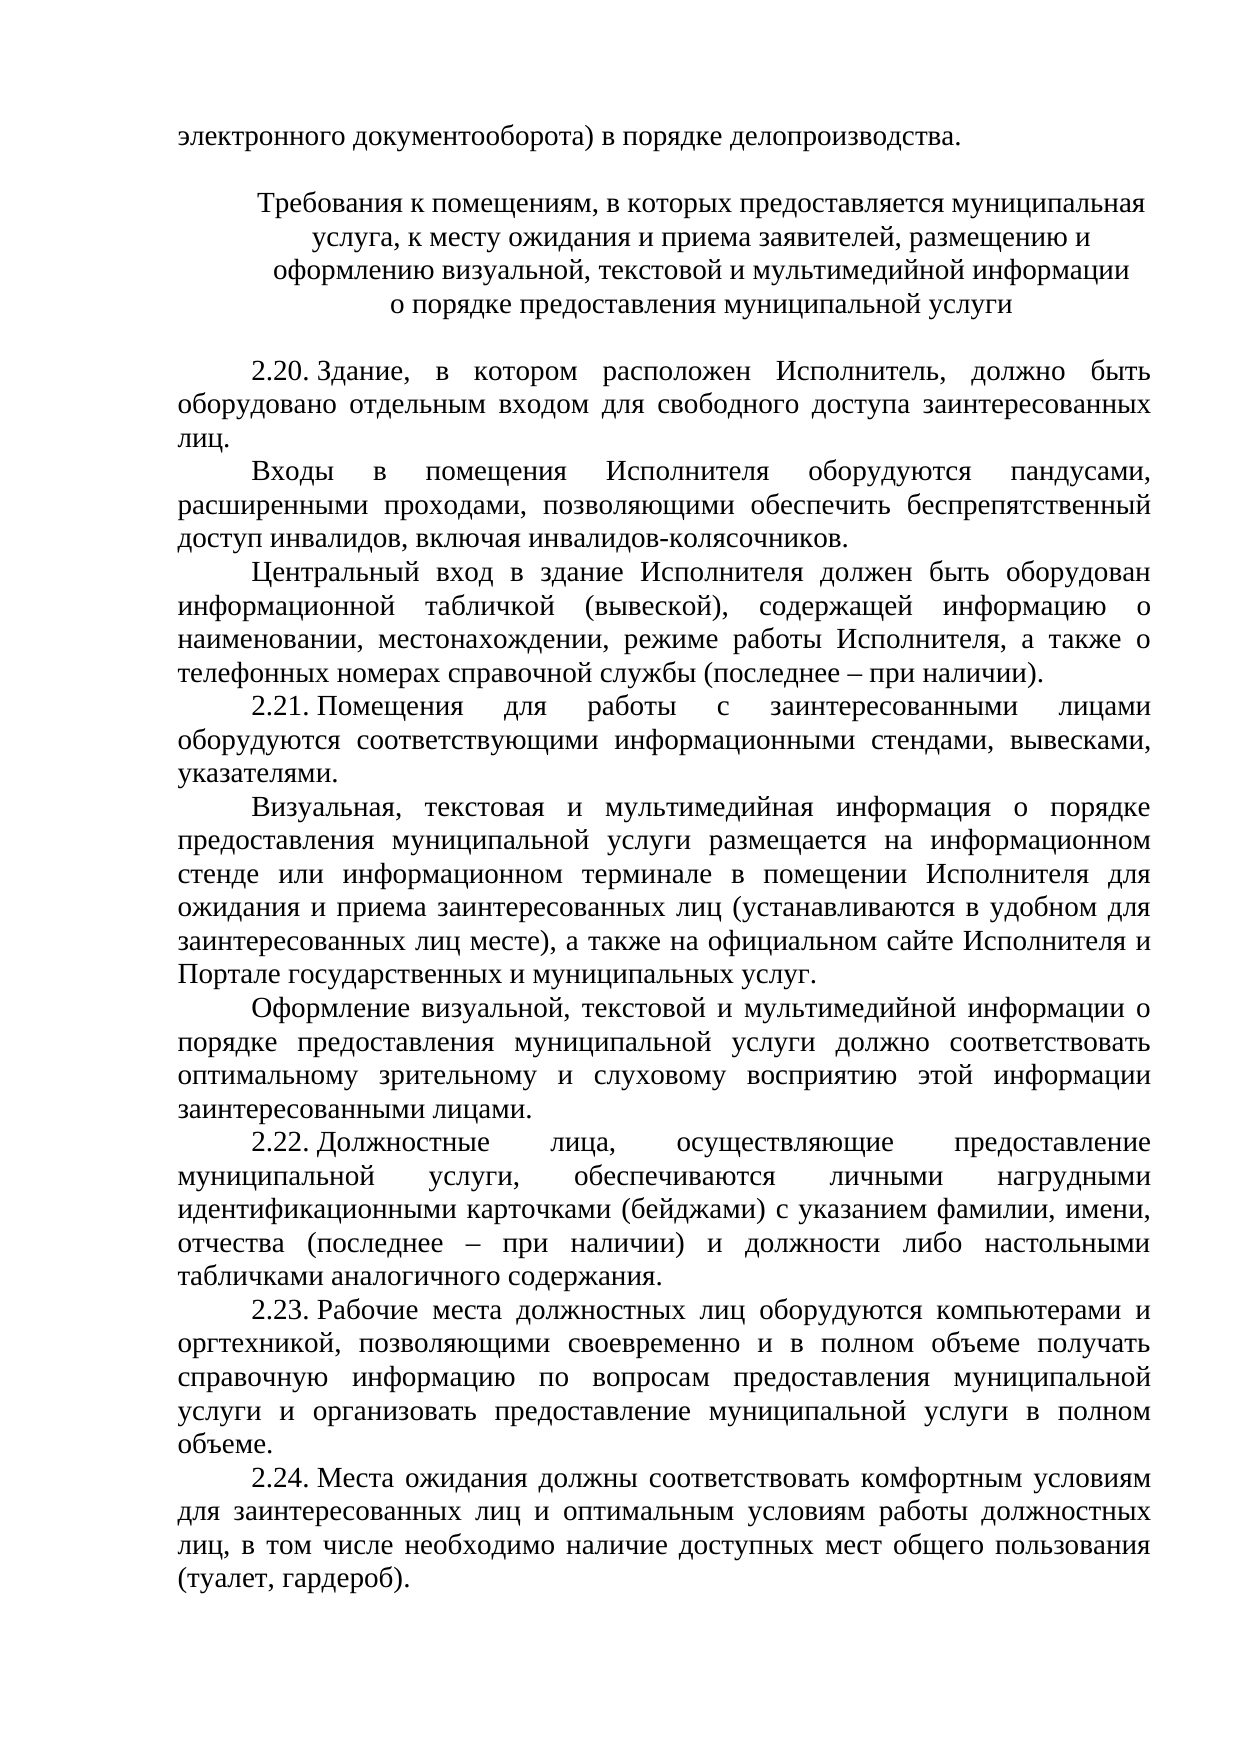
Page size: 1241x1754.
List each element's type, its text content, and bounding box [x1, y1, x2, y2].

text оформлению визуальной, текстовой и мультимедийной информации [177, 252, 1152, 286]
text 2.23. Рабочие места должностных лиц оборудуются компьютерами и оргтехникой, позволяющими своевременно и в полном объеме получать справочную информацию по вопросам предоставления муниципальной услуги и организовать предоставление муниципальной услуги в полном объеме. [177, 1292, 1152, 1460]
text Визуальная, текстовая и мультимедийная информация о порядке предоставления муниципальной услуги размещается на информационном стенде или информационном терминале в помещении Исполнителя для ожидания и приема заинтересованных лиц (устанавливаются в удобном для заинтересованных лиц месте), а также на официальном сайте Исполнителя и Портале государственных и муниципальных услуг. [177, 789, 1152, 990]
text Входы в помещения Исполнителя оборудуются пандусами, расширенными проходами, позволяющими обеспечить беспрепятственный доступ инвалидов, включая инвалидов-колясочников. [177, 453, 1152, 554]
text о порядке предоставления муниципальной услуги [177, 286, 1152, 319]
text Центральный вход в здание Исполнителя должен быть оборудован информационной табличкой (вывеской), содержащей информацию о наименовании, местонахождении, режиме работы Исполнителя, а также о телефонных номерах справочной службы (последнее – при наличии). [177, 554, 1152, 688]
text услуга, к месту ожидания и приема заявителей, размещению и [177, 219, 1152, 252]
text Оформление визуальной, текстовой и мультимедийной информации о порядке предоставления муниципальной услуги должно соответствовать оптимальному зрительному и слуховому восприятию этой информации заинтересованными лицами. [177, 990, 1152, 1124]
text 2.24. Места ожидания должны соответствовать комфортным условиям для заинтересованных лиц и оптимальным условиям работы должностных лиц, в том числе необходимо наличие доступных мест общего пользования (туалет, гардероб). [177, 1460, 1152, 1594]
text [177, 118, 1152, 152]
text 2.20. Здание, в котором расположен Исполнитель, должно быть оборудовано отдельным входом для свободного доступа заинтересованных лиц. [177, 353, 1152, 453]
text 2.22. Должностные лица, осуществляющие предоставление муниципальной услуги, обеспечиваются личными нагрудными идентификационными карточками (бейджами) с указанием фамилии, имени, отчества (последнее – при наличии) и должности либо настольными табличками аналогичного содержания. [177, 1124, 1152, 1292]
text Требования к помещениям, в которых предоставляется муниципальная [177, 185, 1152, 219]
text 2.21. Помещения для работы с заинтересованными лицами оборудуются соответствующими информационными стендами, вывесками, указателями. [177, 688, 1152, 789]
